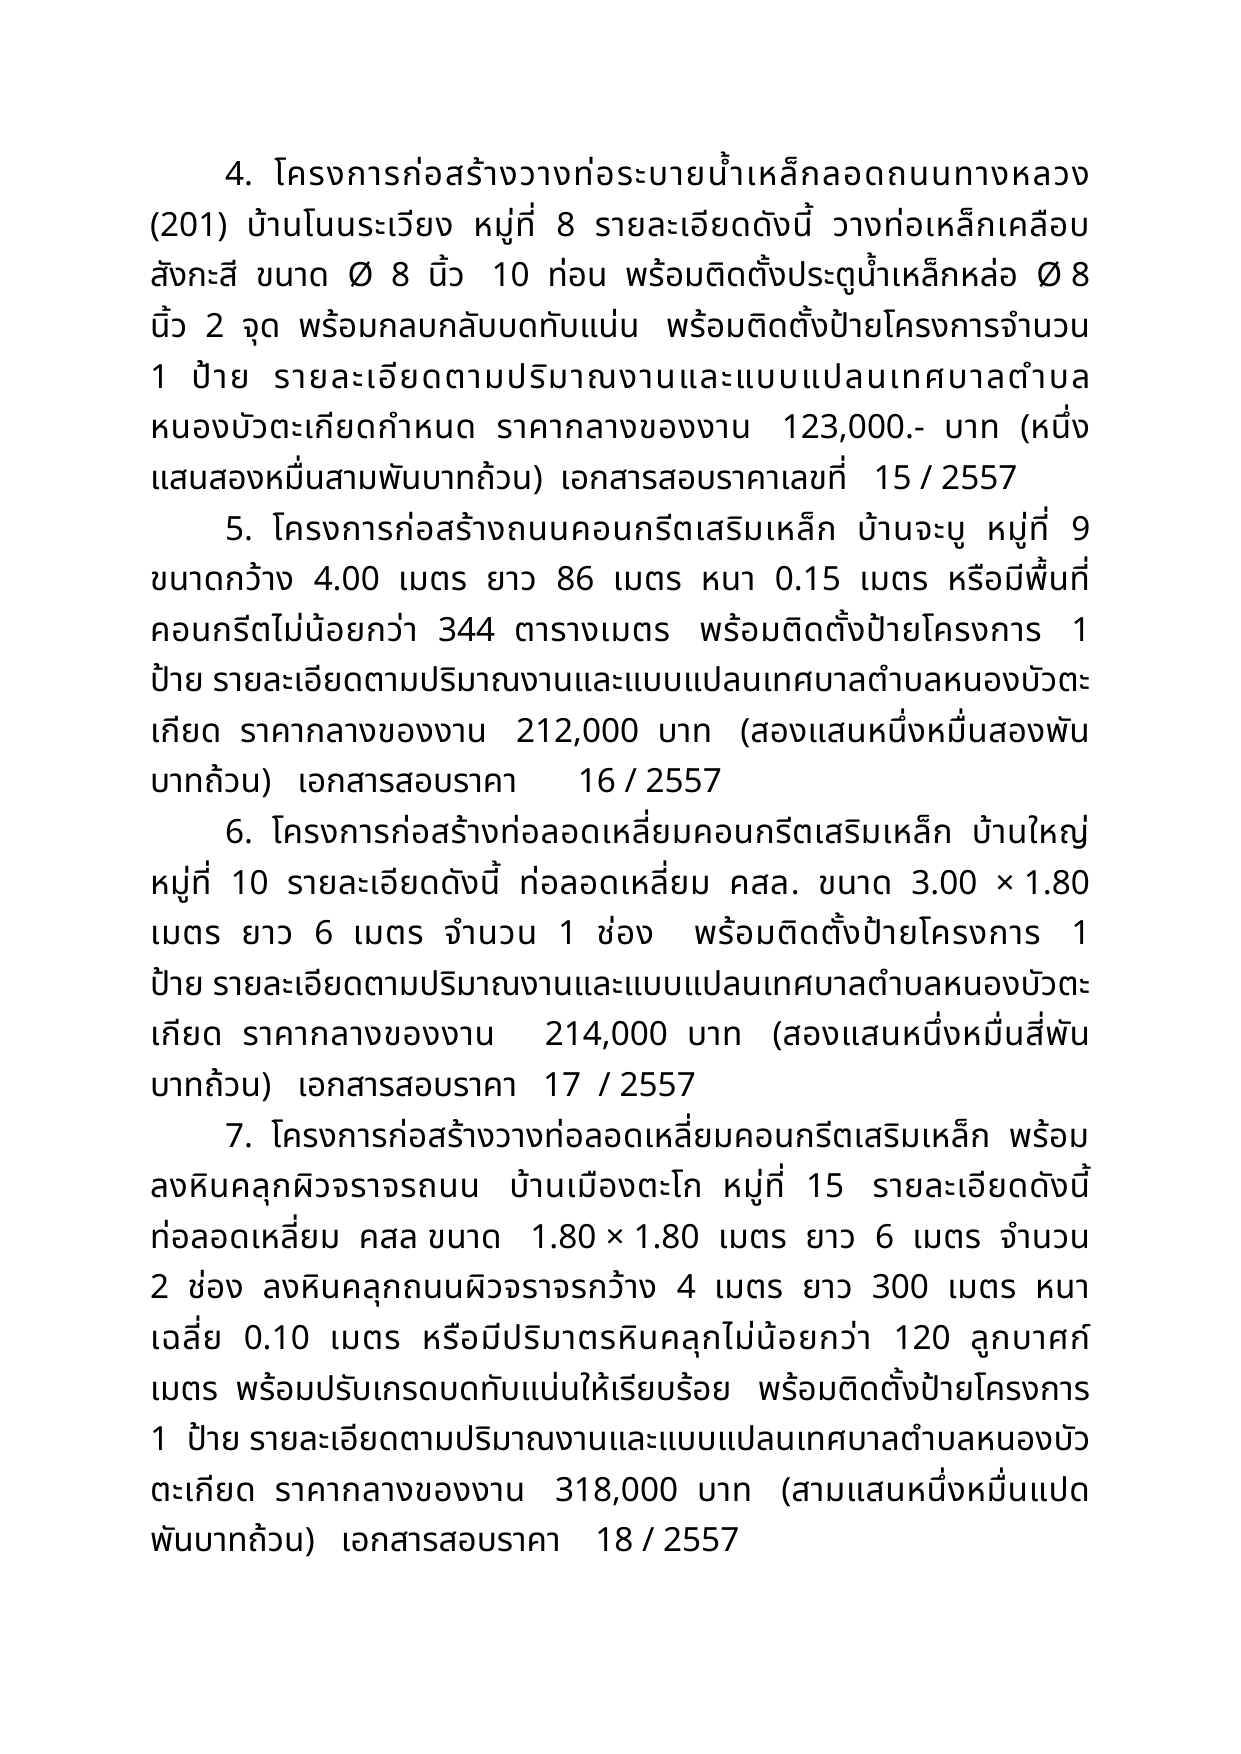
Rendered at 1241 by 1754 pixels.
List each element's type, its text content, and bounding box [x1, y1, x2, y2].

text 5. โครงการก่อสร้างถนนคอนกรีตเสริมเหล็ก บ้านจะบู หมู่ที่ 9 ขนาดกว้าง 4.00 เมตร ยาว 86 เมตร หนา 0.15 เมตร หรือมีพื้นที่คอนกรีตไม่น้อยกว่า 344 ตารางเมตร พร้อมติดตั้งป้ายโครงการ 1 ป้าย รายละเอียดตามปริมาณงานและแบบแปลนเทศบาลตำบลหนองบัวตะเกียด ราคากลางของงาน 212,000 บาท (สองแสนหนึ่งหมื่นสองพันบาทถ้วน) เอกสารสอบราคา 16 / 2557 [150, 504, 1090, 808]
text 7. โครงการก่อสร้างวางท่อลอดเหลี่ยมคอนกรีตเสริมเหล็ก พร้อมลงหินคลุกผิวจราจรถนน บ้านเมืองตะโก หมู่ที่ 15 รายละเอียดดังนี้ ท่อลอดเหลี่ยม คสล ขนาด 1.80 × 1.80 เมตร ยาว 6 เมตร จำนวน 2 ช่อง ลงหินคลุกถนนผิวจราจรกว้าง 4 เมตร ยาว 300 เมตร หนาเฉลี่ย 0.10 เมตร หรือมีปริมาตรหินคลุกไม่น้อยกว่า 120 ลูกบาศก์เมตร พร้อมปรับเกรดบดทับแน่นให้เรียบร้อย พร้อมติดตั้งป้ายโครงการ 1 ป้าย รายละเอียดตามปริมาณงานและแบบแปลนเทศบาลตำบลหนองบัวตะเกียด ราคากลางของงาน 318,000 บาท (สามแสนหนึ่งหมื่นแปดพันบาทถ้วน) เอกสารสอบราคา 18 / 2557 [150, 1111, 1090, 1567]
text 4. โครงการก่อสร้างวางท่อระบายน้ำเหล็กลอดถนนทางหลวง (201) บ้านโนนระเวียง หมู่ที่ 8 รายละเอียดดังนี้ วางท่อเหล็กเคลือบสังกะสี ขนาด Ø 8 นิ้ว 10 ท่อน พร้อมติดตั้งประตูน้ำเหล็กหล่อ Ø 8 นิ้ว 2 จุด พร้อมกลบกลับบดทับแน่น พร้อมติดตั้งป้ายโครงการจำนวน 1 ป้าย รายละเอียดตามปริมาณงานและแบบแปลนเทศบาลตำบลหนองบัวตะเกียดกำหนด ราคากลางของงาน 123,000.- บาท (หนึ่งแสนสองหมื่นสามพันบาทถ้วน) เอกสารสอบราคาเลขที่ 15 / 2557 [150, 150, 1090, 504]
text 6. โครงการก่อสร้างท่อลอดเหลี่ยมคอนกรีตเสริมเหล็ก บ้านใหญ่ หมู่ที่ 10 รายละเอียดดังนี้ ท่อลอดเหลี่ยม คสล. ขนาด 3.00 × 1.80 เมตร ยาว 6 เมตร จำนวน 1 ช่อง พร้อมติดตั้งป้ายโครงการ 1 ป้าย รายละเอียดตามปริมาณงานและแบบแปลนเทศบาลตำบลหนองบัวตะเกียด ราคากลางของงาน 214,000 บาท (สองแสนหนึ่งหมื่นสี่พันบาทถ้วน) เอกสารสอบราคา 17 / 2557 [150, 808, 1090, 1111]
